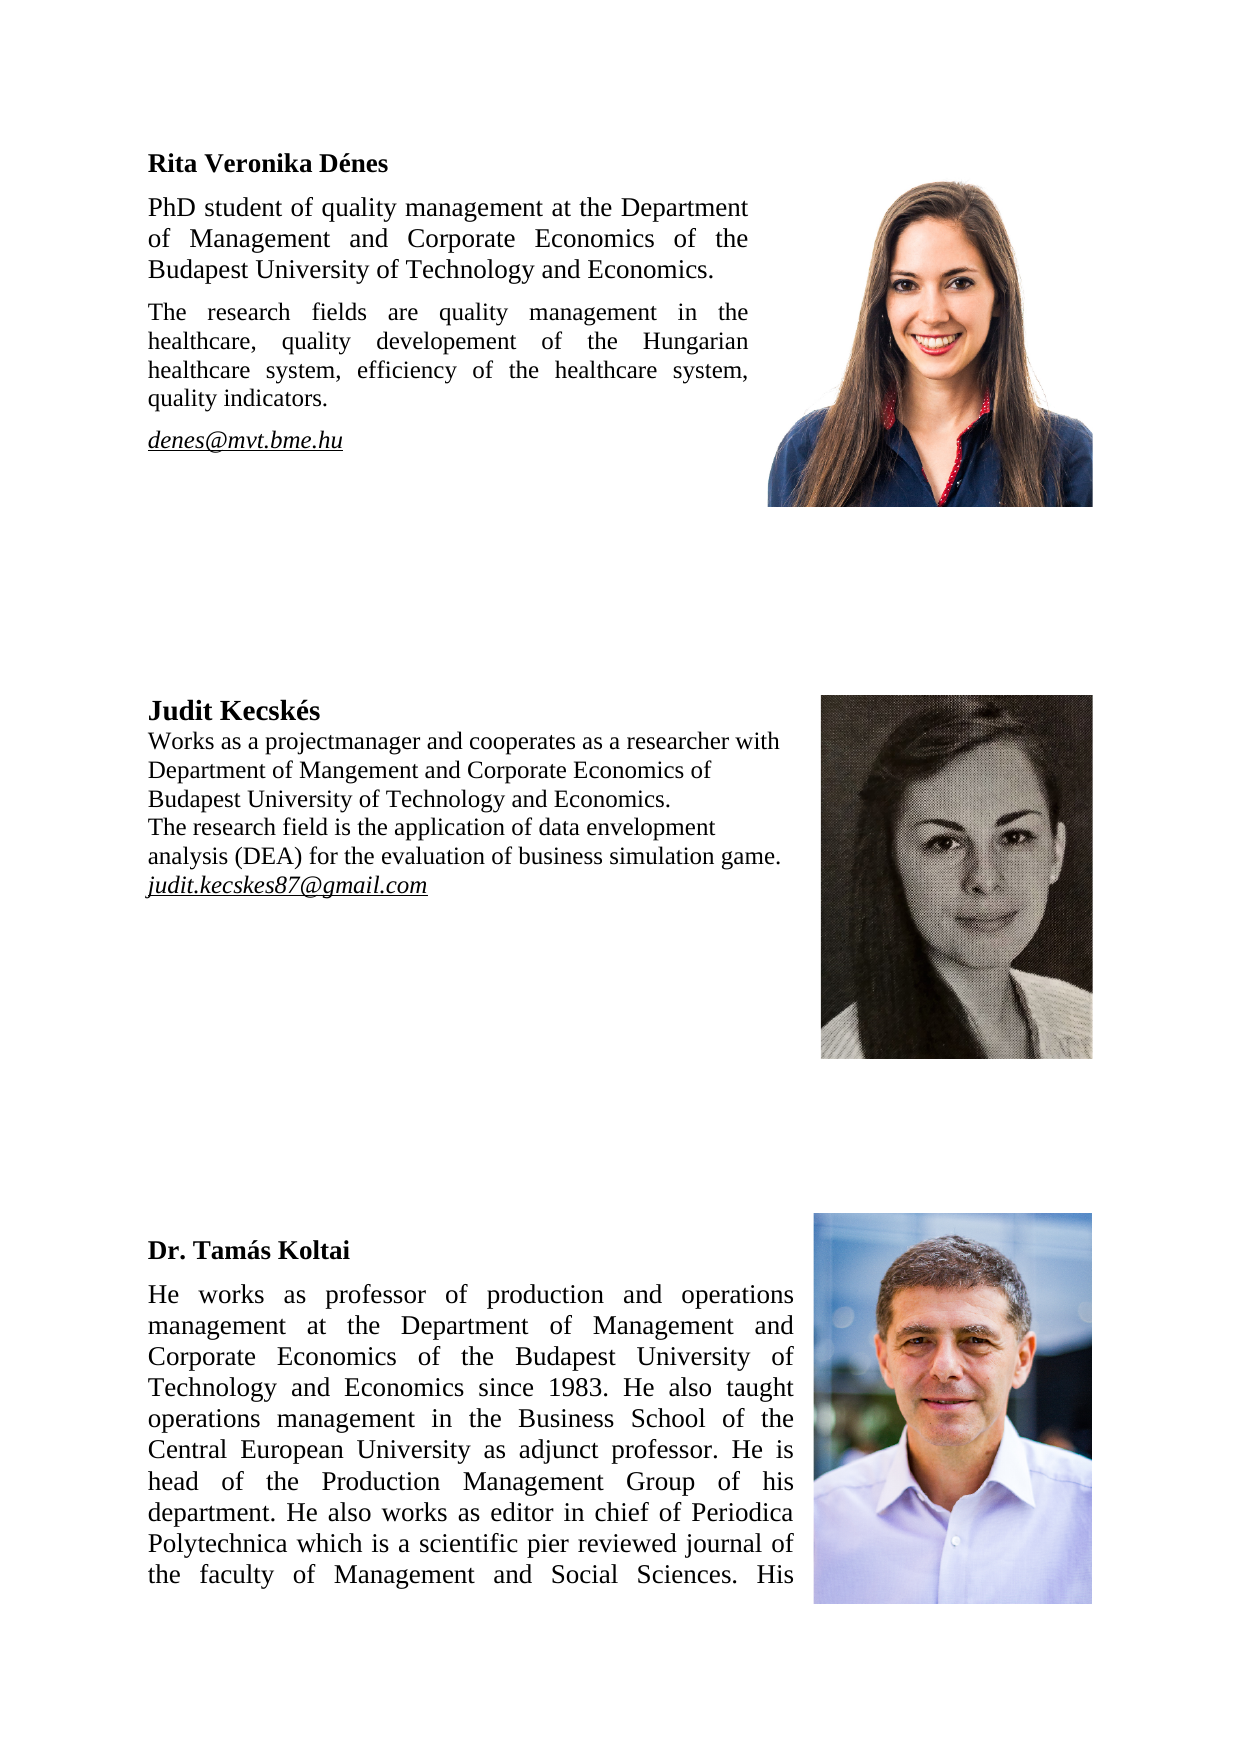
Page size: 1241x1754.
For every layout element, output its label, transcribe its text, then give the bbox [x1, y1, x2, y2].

text Judit Kecskés [148, 659, 1093, 726]
text judit.kecskes87@gmail.com [148, 870, 820, 899]
picture [767, 147, 1093, 507]
text PhD student of quality management at the Department of Management and Corporate Economics of the Budapest University of Technology and Economics. [148, 191, 767, 285]
text The research fields are quality management in the healthcare, quality developement of the Hungarian healthcare system, efficiency of the healthcare system, quality indicators. [148, 297, 767, 412]
text Works as a projectmanager and cooperates as a researcher with Department of Mangement and Corporate Economics of Budapest University of Technology and Economics. [148, 726, 820, 812]
picture [813, 1203, 1093, 1607]
text denes@mvt.bme.hu [148, 425, 767, 453]
text The research field is the application of data envelopment analysis (DEA) for the evaluation of business simulation game. [148, 812, 820, 870]
text Rita Veronika Dénes [148, 148, 767, 179]
picture [820, 695, 1093, 1059]
text Dr. Tamás Koltai [148, 1234, 813, 1265]
